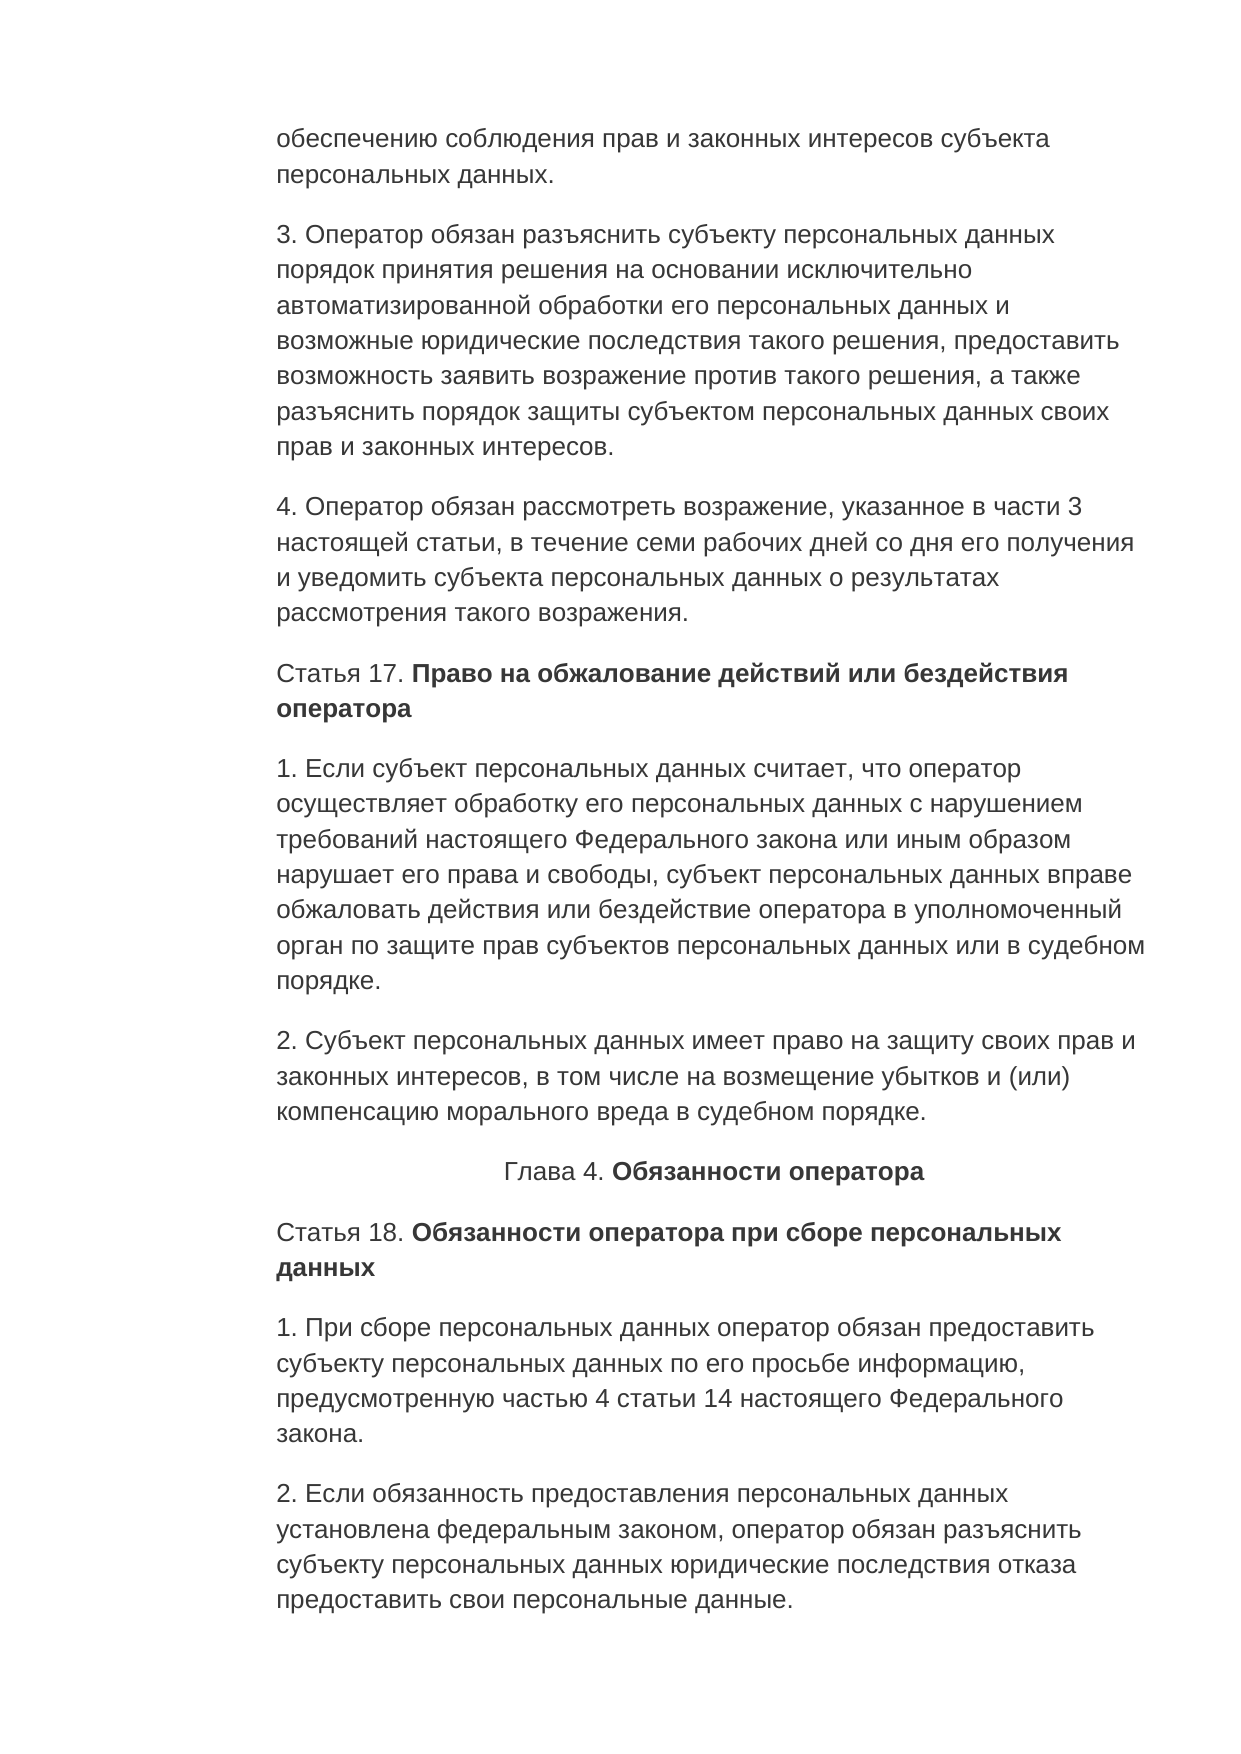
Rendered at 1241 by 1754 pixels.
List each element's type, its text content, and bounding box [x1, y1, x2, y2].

text Статья 17. Право на обжалование действий или бездействия оператора [276, 652, 1152, 723]
text 1. При сборе персональных данных оператор обязан предоставить субъекту персональных данных по его просьбе информацию, предусмотренную частью 4 статьи 14 настоящего Федерального закона. [276, 1307, 1152, 1448]
text Глава 4. Обязанности оператора [276, 1151, 1152, 1186]
text 4. Оператор обязан рассмотреть возражение, указанное в части 3 настоящей статьи, в течение семи рабочих дней со дня его получения и уведомить субъекта персональных данных о результатах рассмотрения такого возражения. [276, 486, 1152, 627]
text 2. Субъект персональных данных имеет право на защиту своих прав и законных интересов, в том числе на возмещение убытков и (или) компенсацию морального вреда в судебном порядке. [276, 1020, 1152, 1126]
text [276, 118, 1152, 189]
text Статья 18. Обязанности оператора при сборе персональных данных [276, 1211, 1152, 1282]
text 1. Если субъект персональных данных считает, что оператор осуществляет обработку его персональных данных с нарушением требований настоящего Федерального закона или иным образом нарушает его права и свободы, субъект персональных данных вправе обжаловать действия или бездействие оператора в уполномоченный орган по защите прав субъектов персональных данных или в судебном порядке. [276, 748, 1152, 995]
text 3. Оператор обязан разъяснить субъекту персональных данных порядок принятия решения на основании исключительно автоматизированной обработки его персональных данных и возможные юридические последствия такого решения, предоставить возможность заявить возражение против такого решения, а также разъяснить порядок защиты субъектом персональных данных своих прав и законных интересов. [276, 214, 1152, 461]
text 2. Если обязанность предоставления персональных данных установлена федеральным законом, оператор обязан разъяснить субъекту персональных данных юридические последствия отказа предоставить свои персональные данные. [276, 1473, 1152, 1614]
